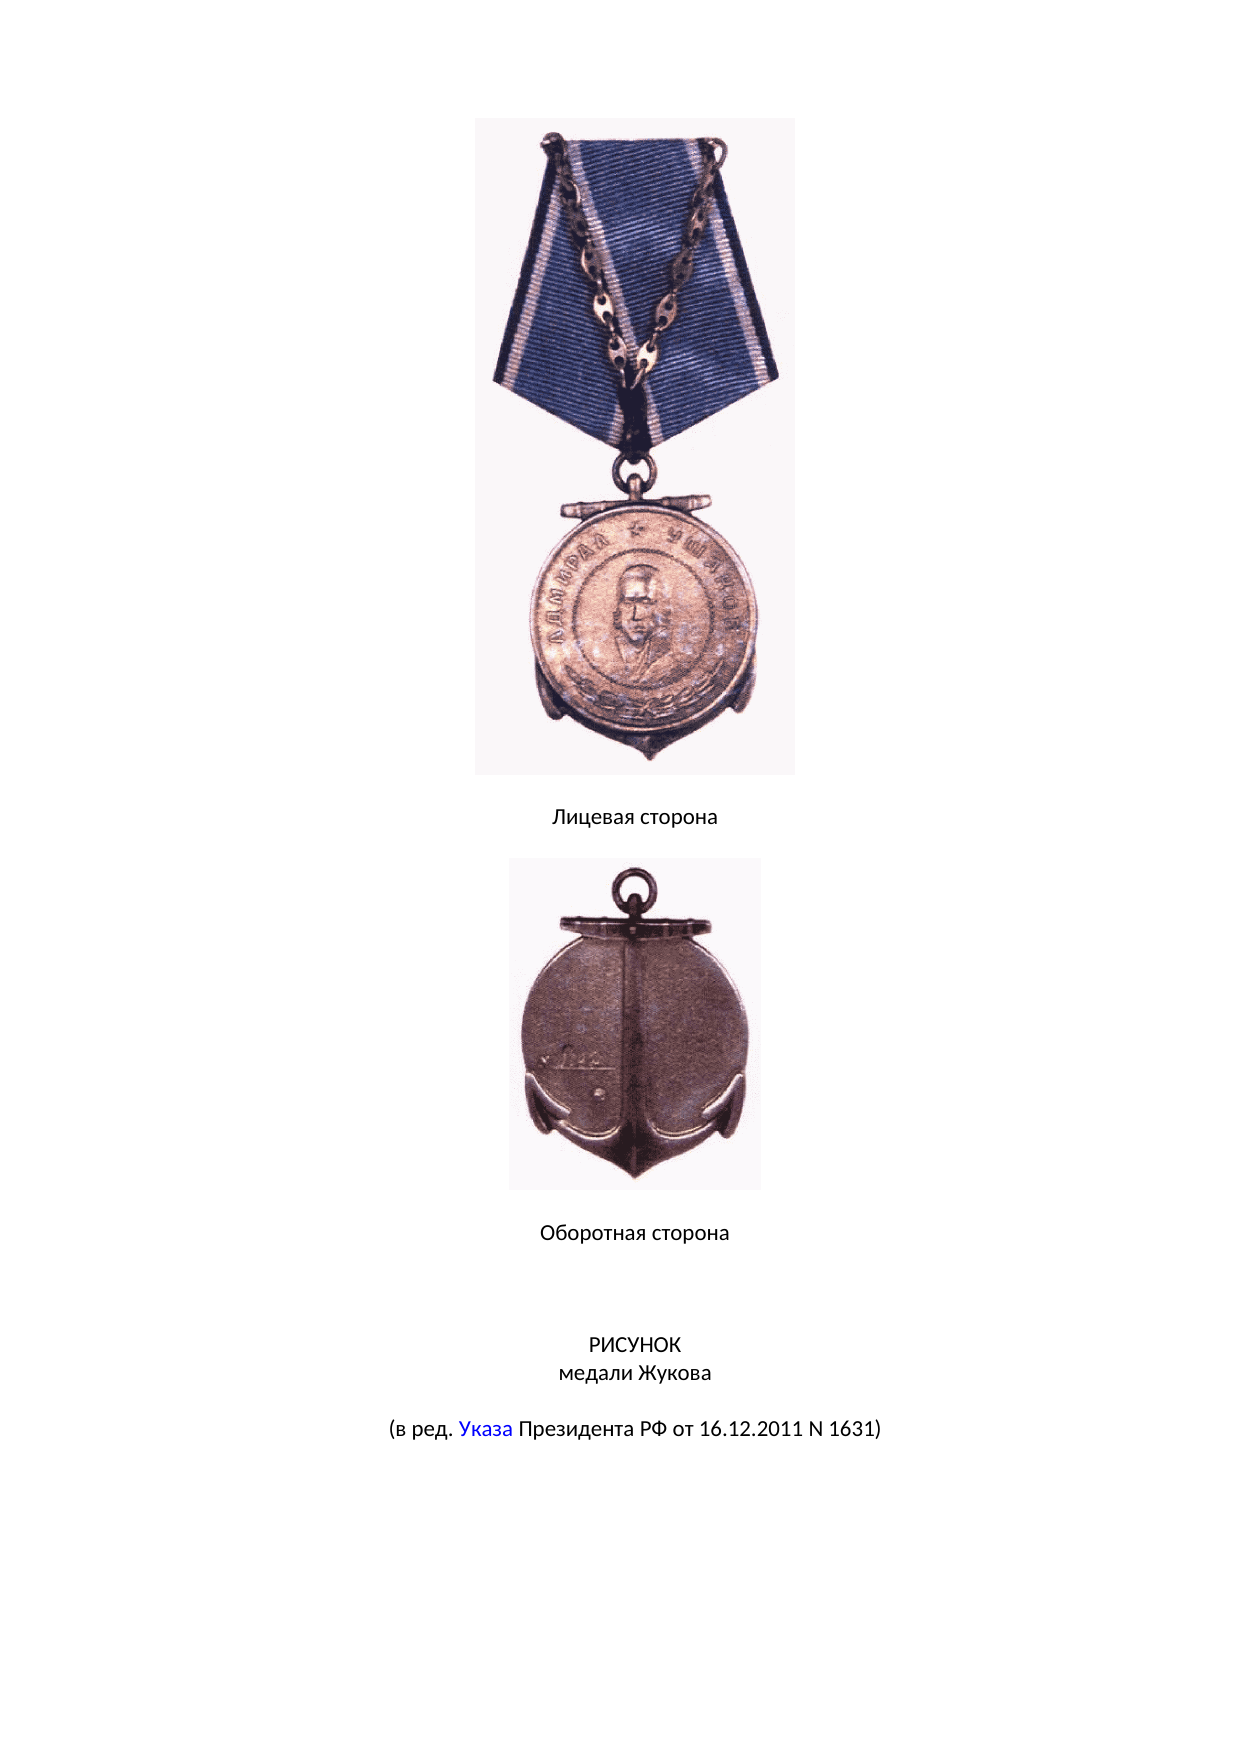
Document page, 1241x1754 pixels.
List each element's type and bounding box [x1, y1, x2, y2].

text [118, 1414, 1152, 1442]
picture [509, 858, 761, 1190]
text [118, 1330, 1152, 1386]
picture [475, 118, 795, 775]
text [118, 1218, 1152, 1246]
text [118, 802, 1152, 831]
